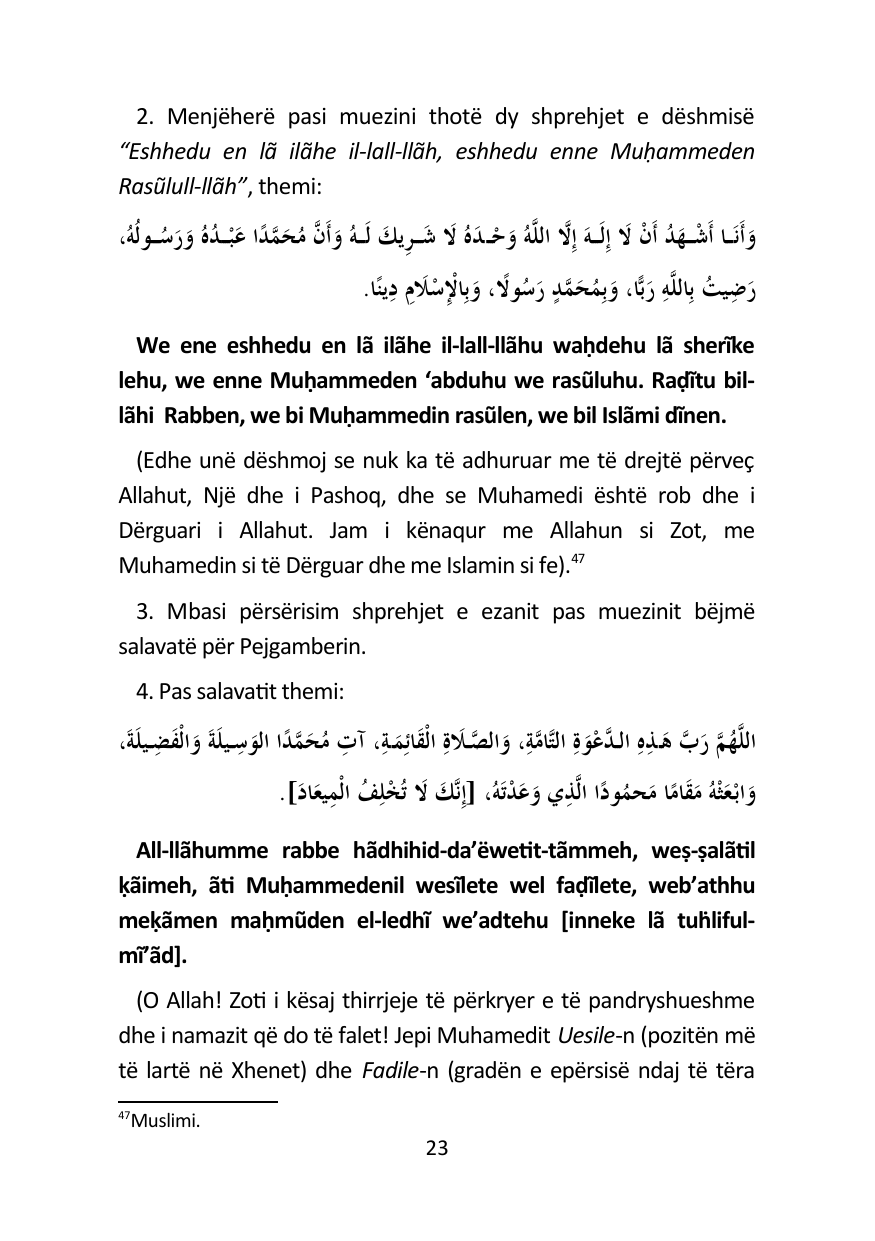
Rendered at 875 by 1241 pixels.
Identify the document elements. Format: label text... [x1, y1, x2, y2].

text All-llãhumme rabbe hãdhihid-da’ëwetit-tãmmeh, weṣ-ṣalãtil ḳãimeh, ãti Muḥammedenil wesĩlete wel faḍĩlete, web’athhu meḳãmen maḥmũden el-ledhĩ we’adtehu [inneke lã tuḣliful-mĩ’ãd]. [118, 834, 756, 969]
text اللَّهُمَّ رَبَّ هَذِهِ الدَّعْوَةِ التَّامَّةِ، وَالصَّلَاةِ الْقَائِمَةِ، آتِ مُحَمَّدًا الوَسِيلَةَ وَالْفَضِيلَةَ، وَابْعَثْهُ مَقَامًا مَحمُودًا الَّذِي وَعَدْتَهُ، [إِنَّكَ لَا تُخْلِفُ الْمِيعَادَ]. [118, 721, 756, 817]
text 3. Mbasi përsërisim shprehjet e ezanit pas muezinit bëjmë salavatë për Pejgamberin. [118, 595, 756, 660]
text وَأَنَا أَشْهَدُ أَنْ لَا إِلَهَ إِلَّا اللَّهُ وَحْدَهُ لَا شَرِيكَ لَهُ وَأَنَّ مُحَمَّدًا عَبْدُهُ وَرَسُولُهُ، رَضِيتُ بِاللَّهِ رَبًّا، وَبِمُحَمَّدٍ رَسُولًا، وَبِالْإِسْلَامِ دِينًا. [118, 216, 756, 312]
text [118, 984, 756, 1085]
text 4. Pas salavatit themi: [118, 675, 756, 706]
text (Edhe unë dëshmoj se nuk ka të adhuruar me të drejtë përveç Allahut, Një dhe i Pashoq, dhe se Muhamedi është rob dhe i Dërguari i Allahut. Jam i kënaqur me Allahun si Zot, me Muhamedin si të Dërguar dhe me Islamin si fe). [118, 444, 756, 580]
text 2. Menjëherë pasi muezini thotë dy shprehjet e dëshmisë “Eshhedu en lã ilãhe il-lall-llãh, eshhedu enne Muḥammeden Rasũlull-llãh”, themi: [118, 100, 756, 201]
text We ene eshhedu en lã ilãhe il-lall-llãhu waḥdehu lã sherĩke lehu, we enne Muḥammeden ‘abduhu we rasũluhu. Raḍĩtu bil-lãhi Rabben, we bi Muḥammedin rasũlen, we bil Islãmi dĩnen. [118, 329, 756, 429]
